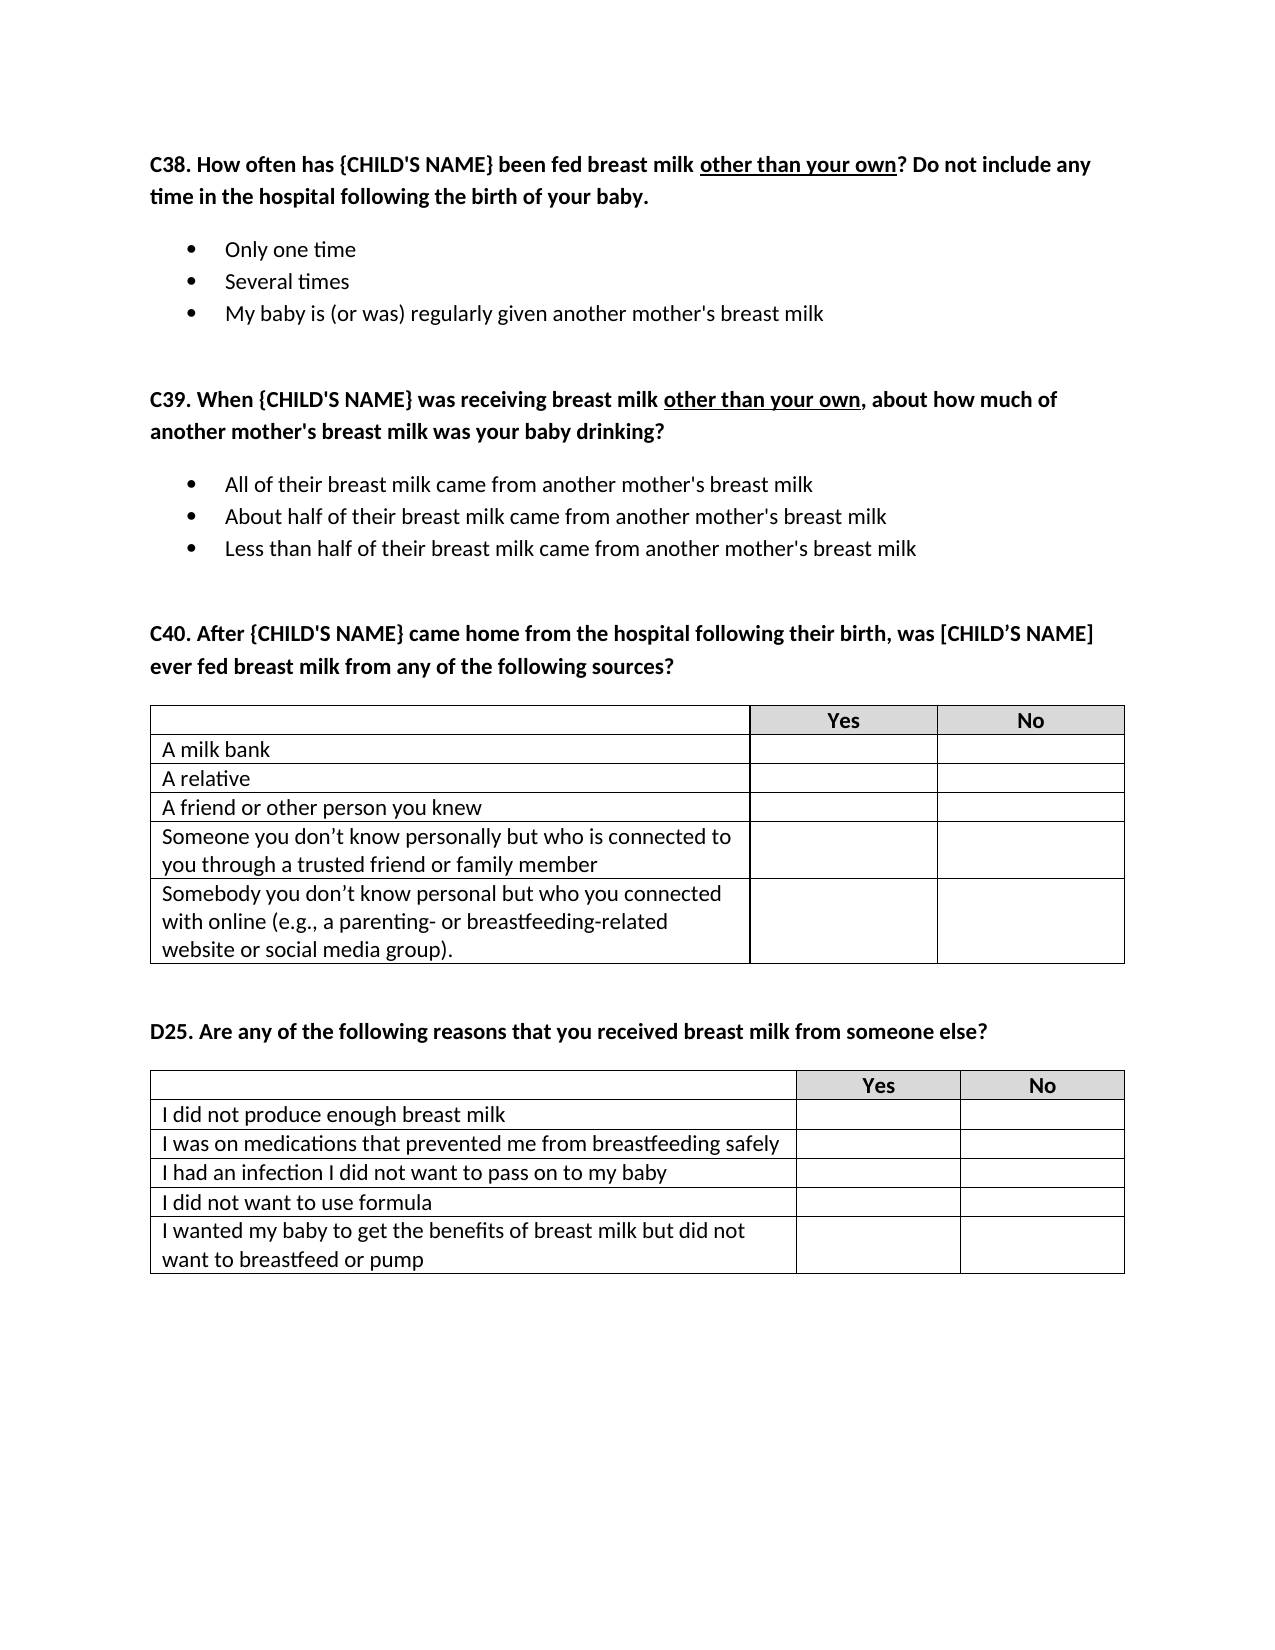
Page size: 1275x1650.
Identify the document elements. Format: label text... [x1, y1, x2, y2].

table_header No [961, 1071, 1124, 1099]
table_cell [961, 1188, 1124, 1216]
table_header Yes [797, 1071, 960, 1099]
list Less than half of their breast milk came from another mother's breast milk [187, 534, 1125, 562]
table_cell [938, 735, 1124, 763]
table_cell [751, 793, 937, 821]
text C38. How often has {CHILD'S NAME} been fed breast milk other than your own? Do not include any time in the hospital following the birth of your baby. [150, 150, 1125, 210]
table_cell [797, 1188, 960, 1216]
table_header Yes [751, 706, 937, 734]
table_cell [797, 1159, 960, 1187]
text C40. After {CHILD'S NAME} came home from the hospital following their birth, was [CHILD’S NAME] ever fed breast milk from any of the following sources? [150, 619, 1125, 680]
table_cell [797, 1217, 960, 1273]
table_cell [751, 735, 937, 763]
table_cell [797, 1130, 960, 1157]
list Several times [187, 267, 1125, 295]
table_cell [751, 764, 937, 792]
table_header [151, 1071, 796, 1099]
table_cell [751, 822, 937, 878]
table_cell I was on medications that prevented me from breastfeeding safely [151, 1130, 796, 1157]
table_cell I did not produce enough breast milk [151, 1100, 796, 1128]
table_header No [938, 706, 1124, 734]
table_header [151, 706, 749, 734]
list All of their breast milk came from another mother's breast milk [187, 470, 1125, 498]
table_cell [938, 879, 1124, 963]
table_cell Someone you don’t know personally but who is connected to you through a trusted friend or family member [151, 822, 749, 878]
table_cell [751, 879, 937, 963]
table_cell A milk bank [151, 735, 749, 763]
table_cell A relative [151, 764, 749, 792]
table_cell I wanted my baby to get the benefits of breast milk but did not want to breastfeed or pump [151, 1217, 796, 1273]
list About half of their breast milk came from another mother's breast milk [187, 502, 1125, 530]
table_cell Somebody you don’t know personal but who you connected with online (e.g., a parenting- or breastfeeding-related website or social media group). [151, 879, 749, 963]
table_cell [961, 1159, 1124, 1187]
text D25. Are any of the following reasons that you received breast milk from someone else? [150, 1017, 1125, 1045]
table_cell [961, 1100, 1124, 1128]
table_cell [797, 1100, 960, 1128]
table_cell [938, 764, 1124, 792]
table_cell I did not want to use formula [151, 1188, 796, 1216]
table_cell A friend or other person you knew [151, 793, 749, 821]
table_cell [938, 793, 1124, 821]
table_cell [961, 1130, 1124, 1157]
list Only one time [187, 235, 1125, 263]
table_cell [938, 822, 1124, 878]
text C39. When {CHILD'S NAME} was receiving breast milk other than your own, about how much of another mother's breast milk was your baby drinking? [150, 385, 1125, 445]
table_cell [961, 1217, 1124, 1273]
table_cell I had an infection I did not want to pass on to my baby [151, 1159, 796, 1187]
list My baby is (or was) regularly given another mother's breast milk [187, 299, 1125, 328]
